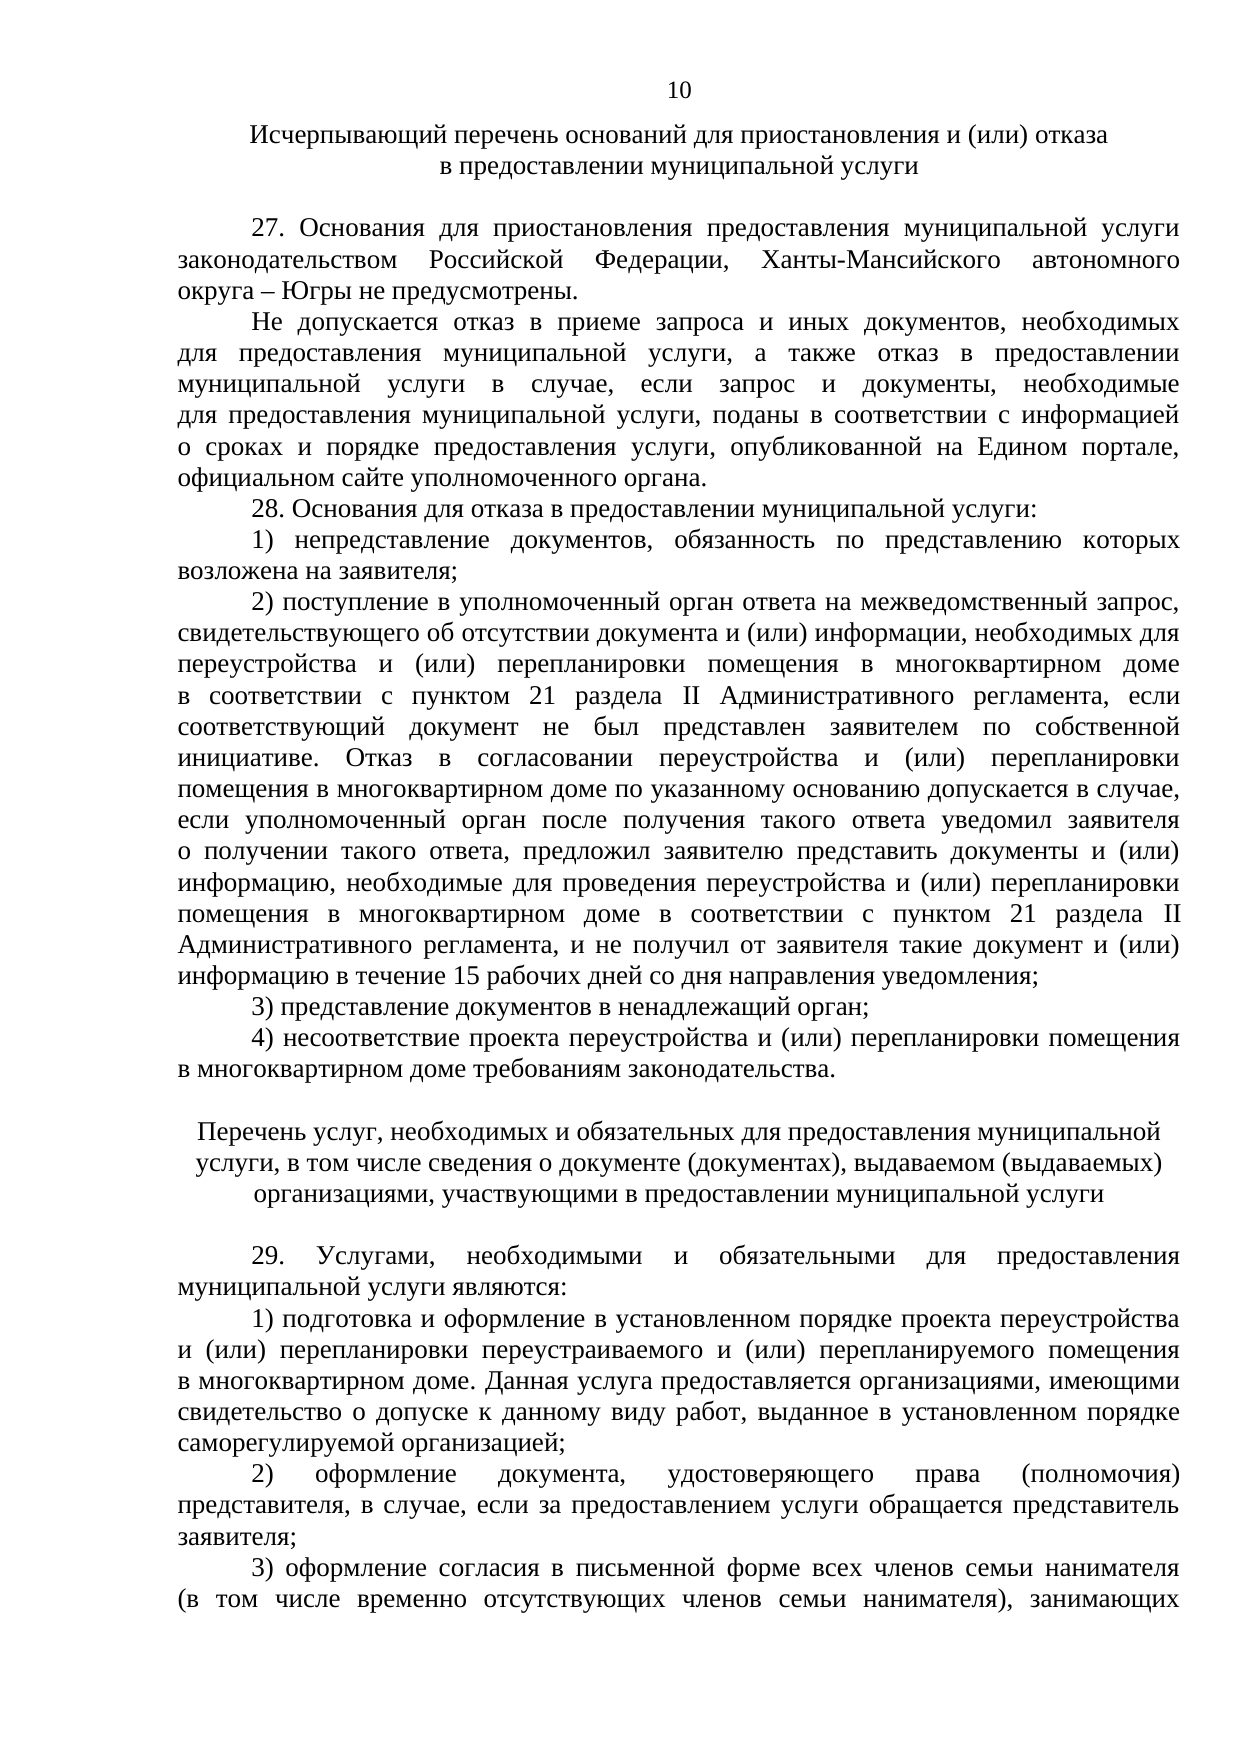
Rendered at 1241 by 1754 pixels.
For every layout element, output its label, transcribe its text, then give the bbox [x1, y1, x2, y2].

text 2) оформление документа, удостоверяющего права (полномочия) представителя, в случае, если за предоставлением услуги обращается представитель заявителя; [177, 1457, 1181, 1551]
text Перечень услуг, необходимых и обязательных для предоставления муниципальной услуги, в том числе сведения о документе (документах), выдаваемом (выдаваемых) организациями, участвующими в предоставлении муниципальной услуги [177, 1115, 1181, 1208]
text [177, 1551, 1181, 1613]
text 3) представление документов в ненадлежащий орган; [177, 990, 1181, 1021]
text 27. Основания для приостановления предоставления муниципальной услуги законодательством Российской Федерации, Ханты-Мансийского автономного округа – Югры не предусмотрены. [177, 212, 1181, 305]
text 29. Услугами, необходимыми и обязательными для предоставления муниципальной услуги являются: [177, 1239, 1181, 1302]
text Исчерпывающий перечень оснований для приостановления и (или) отказа в предоставлении муниципальной услуги [177, 118, 1181, 180]
text 28. Основания для отказа в предоставлении муниципальной услуги: [177, 492, 1181, 523]
text 1) подготовка и оформление в установленном порядке проекта переустройства и (или) перепланировки переустраиваемого и (или) перепланируемого помещения в многоквартирном доме. Данная услуга предоставляется организациями, имеющими свидетельство о допуске к данному виду работ, выданное в установленном порядке саморегулируемой организацией; [177, 1302, 1181, 1457]
text 1) непредставление документов, обязанность по представлению которых возложена на заявителя; [177, 523, 1181, 585]
text 2) поступление в уполномоченный орган ответа на межведомственный запрос, свидетельствующего об отсутствии документа и (или) информации, необходимых для переустройства и (или) перепланировки помещения в многоквартирном доме в соответствии с пунктом 21 раздела II Административного регламента, если соответствующий документ не был представлен заявителем по собственной инициативе. Отказ в согласовании переустройства и (или) перепланировки помещения в многоквартирном доме по указанному основанию допускается в случае, если уполномоченный орган после получения такого ответа уведомил заявителя о получении такого ответа, предложил заявителю представить документы и (или) информацию, необходимые для проведения переустройства и (или) перепланировки помещения в многоквартирном доме в соответствии с пунктом 21 раздела II Административного регламента, и не получил от заявителя такие документ и (или) информацию в течение 15 рабочих дней со дня направления уведомления; [177, 585, 1181, 990]
text 4) несоответствие проекта переустройства и (или) перепланировки помещения в многоквартирном доме требованиям законодательства. [177, 1021, 1181, 1084]
